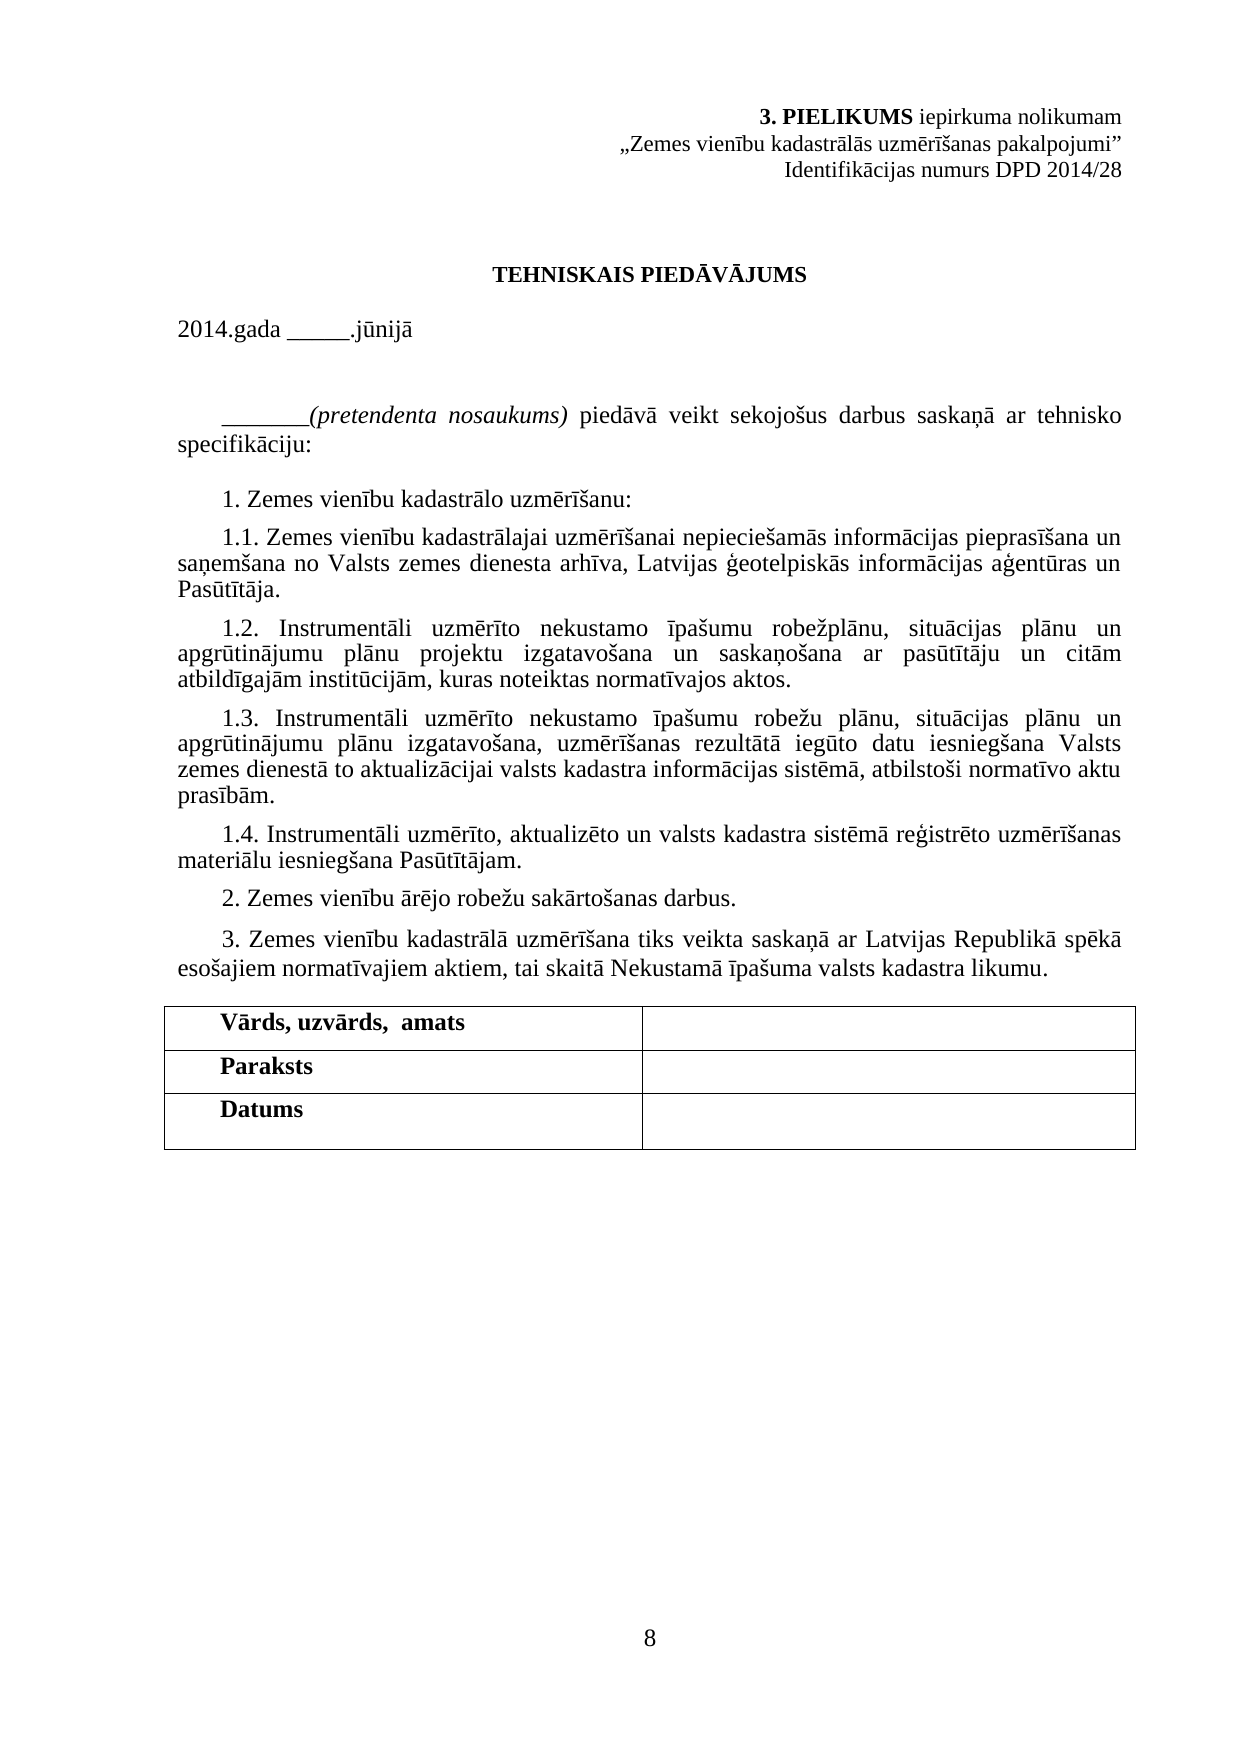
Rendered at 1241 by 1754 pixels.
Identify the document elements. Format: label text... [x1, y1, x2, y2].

table_header [643, 1007, 1135, 1050]
text _______(pretendenta nosaukums) piedāvā veikt sekojošus darbus saskaņā ar tehnisko specifikāciju: [177, 401, 1122, 458]
table_cell [643, 1094, 1135, 1149]
table_header Vārds, uzvārds, amats [165, 1007, 642, 1050]
text 3. PIELIKUMS iepirkuma nolikumam [177, 103, 1122, 130]
text 2014.gada _____.jūnijā [177, 314, 1122, 343]
text 1.2. Instrumentāli uzmērīto nekustamo īpašumu robežplānu, situācijas plānu un apgrūtinājumu plānu projektu izgatavošana un saskaņošana ar pasūtītāju un citām atbildīgajām institūcijām, kuras noteiktas normatīvajos aktos. [177, 615, 1122, 693]
text 1.1. Zemes vienību kadastrālajai uzmērīšanai nepieciešamās informācijas pieprasīšana un saņemšana no Valsts zemes dienesta arhīva, Latvijas ģeotelpiskās informācijas aģentūras un Pasūtītāja. [177, 525, 1122, 603]
text 1. Zemes vienību kadastrālo uzmērīšanu: [177, 487, 1122, 513]
text 1.4. Instrumentāli uzmērīto, aktualizēto un valsts kadastra sistēmā reģistrēto uzmērīšanas materiālu iesniegšana Pasūtītājam. [177, 822, 1122, 873]
text 2. Zemes vienību ārējo robežu sakārtošanas darbus. [177, 886, 1122, 912]
text TEHNISKAIS PIEDĀVĀJUMS [177, 262, 1122, 288]
table_cell Datums [165, 1094, 642, 1149]
table_cell Paraksts [165, 1051, 642, 1093]
text 1.3. Instrumentāli uzmērīto nekustamo īpašumu robežu plānu, situācijas plānu un apgrūtinājumu plānu izgatavošana, uzmērīšanas rezultātā iegūto datu iesniegšana Valsts zemes dienestā to aktualizācijai valsts kadastra informācijas sistēmā, atbilstoši normatīvo aktu prasībām. [177, 706, 1122, 809]
text 3. Zemes vienību kadastrālā uzmērīšana tiks veikta saskaņā ar Latvijas Republikā spēkā esošajiem normatīvajiem aktiem, tai skaitā Nekustamā īpašuma valsts kadastra likumu. [177, 924, 1122, 982]
table_cell [643, 1051, 1135, 1093]
text Identifikācijas numurs DPD 2014/28 [177, 156, 1122, 182]
text „Zemes vienību kadastrālās uzmērīšanas pakalpojumi” [177, 130, 1122, 156]
